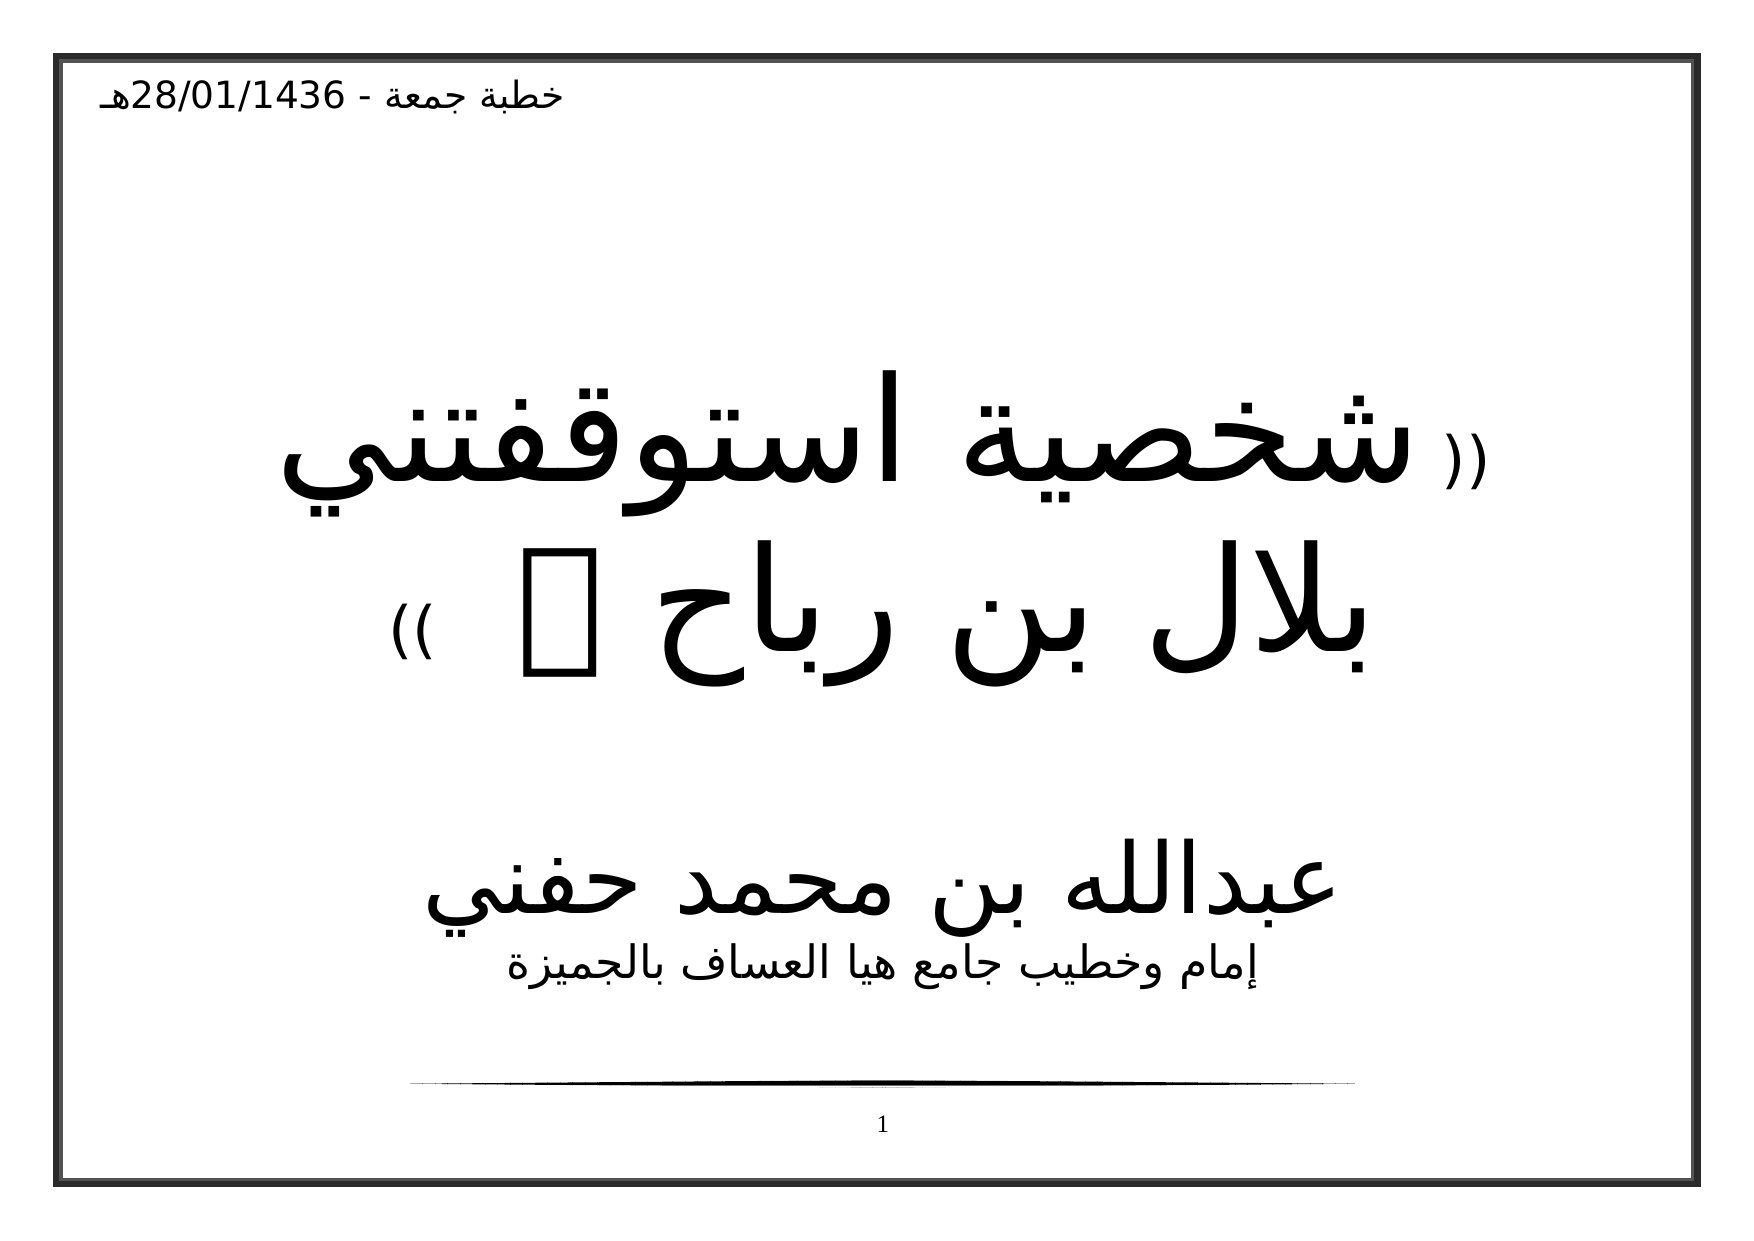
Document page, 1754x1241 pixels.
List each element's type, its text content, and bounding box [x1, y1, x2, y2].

text (( شخصية استوقفتني [100, 346, 1665, 516]
text إمام وخطيب جامع هيا العساف بالجميزة [100, 936, 1665, 989]
picture [410, 1080, 1355, 1088]
text بلال بن رباح )) [100, 516, 1665, 686]
text عبدالله بن محمد حفني [100, 822, 1665, 936]
